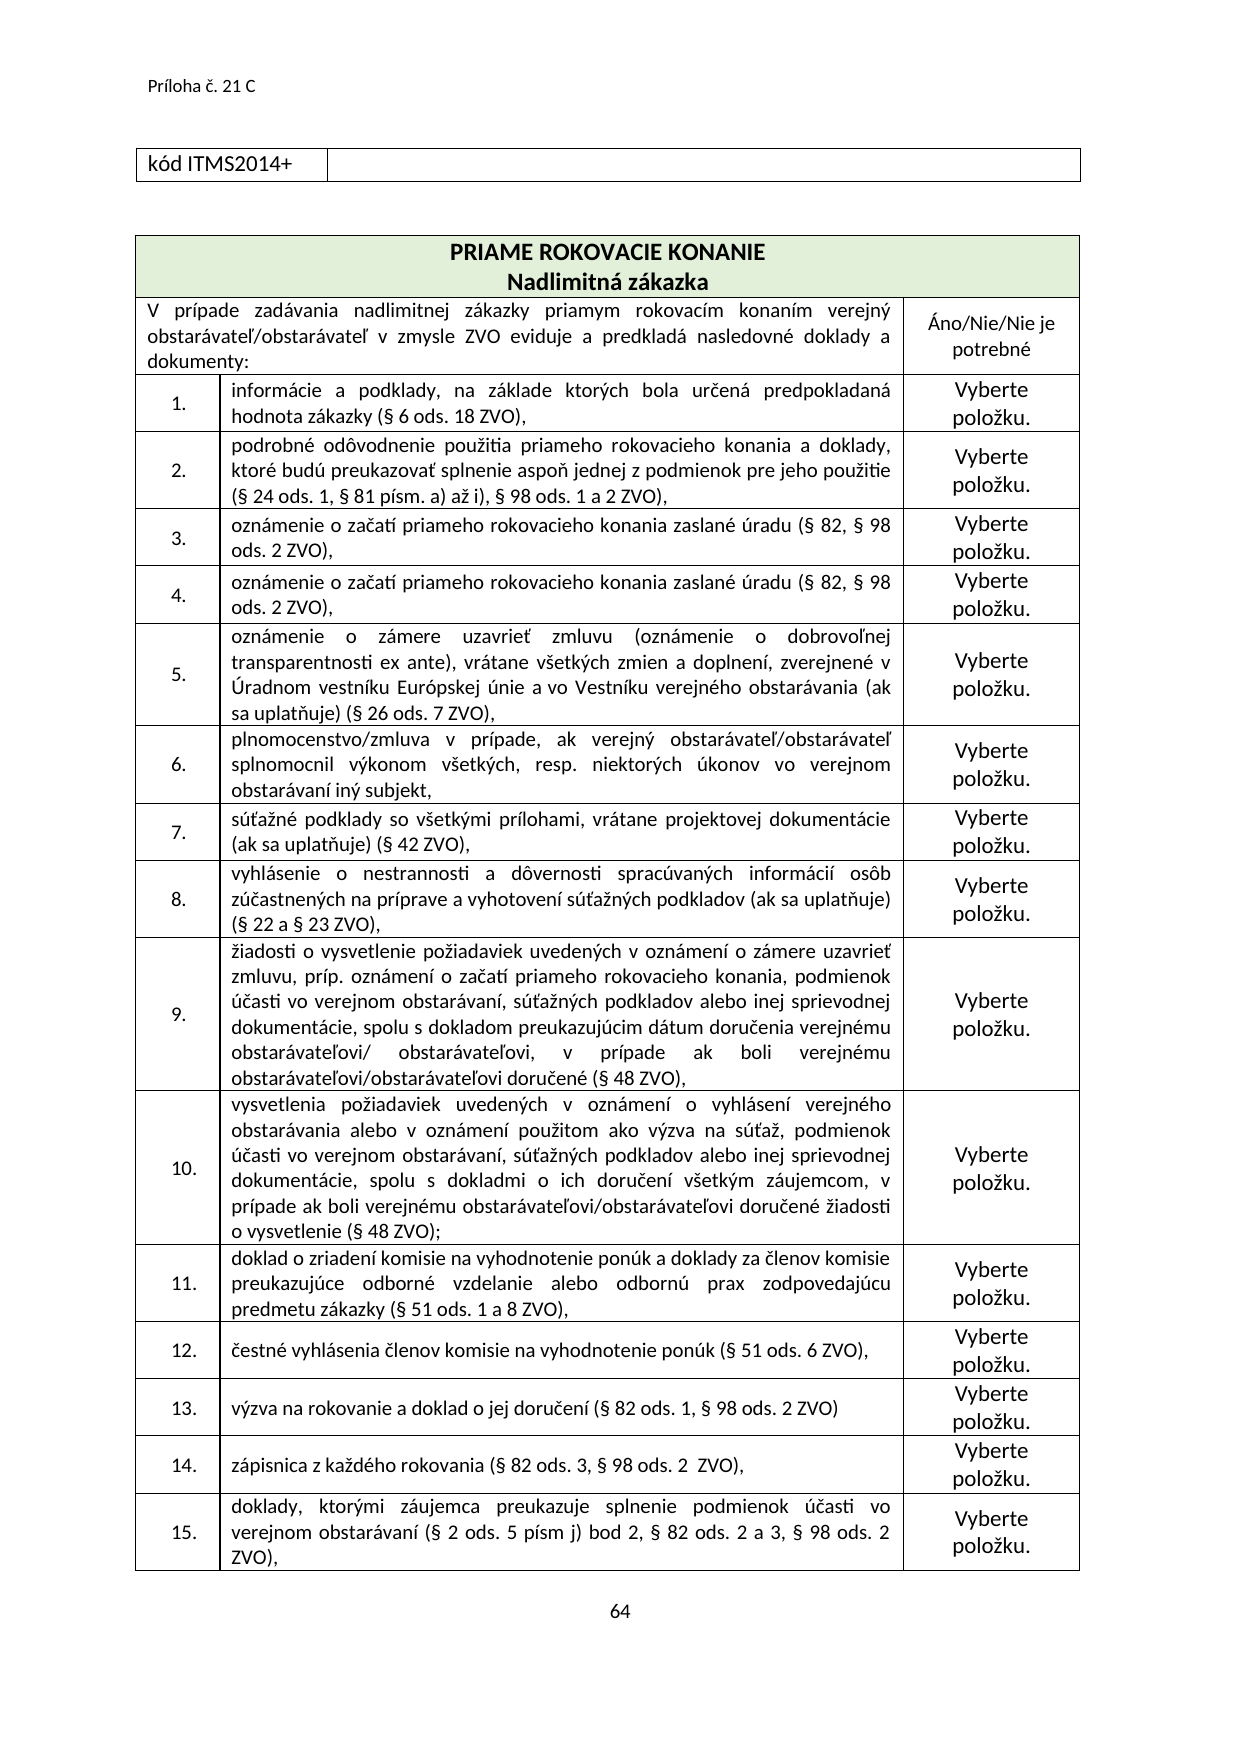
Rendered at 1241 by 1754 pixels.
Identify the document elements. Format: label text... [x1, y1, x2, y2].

table_cell [136, 1494, 219, 1570]
table_cell [136, 566, 219, 622]
table_cell zápisnica z každého rokovania (§ 82 ods. 3, § 98 ods. 2 ZVO), [221, 1436, 903, 1492]
table_cell [328, 149, 1080, 181]
table_cell výzva na rokovanie a doklad o jej doručení (§ 82 ods. 1, § 98 ods. 2 ZVO) [221, 1379, 903, 1435]
table_cell [136, 1245, 219, 1321]
table_cell oznámenie o zámere uzavrieť zmluvu (oznámenie o dobrovoľnej transparentnosti ex ante), vrátane všetkých zmien a doplnení, zverejnené v Úradnom vestníku Európskej únie a vo Vestníku verejného obstarávania (ak sa uplatňuje) (§ 26 ods. 7 ZVO), [221, 624, 903, 725]
table_cell žiadosti o vysvetlenie požiadaviek uvedených v oznámení o zámere uzavrieť zmluvu, príp. oznámení o začatí priameho rokovacieho konania, podmienok účasti vo verejnom obstarávaní, súťažných podkladov alebo inej sprievodnej dokumentácie, spolu s dokladom preukazujúcim dátum doručenia verejnému obstarávateľovi/ obstarávateľovi, v prípade ak boli verejnému obstarávateľovi/obstarávateľovi doručené (§ 48 ZVO), [221, 938, 903, 1090]
table_cell [136, 1091, 219, 1244]
table_cell [136, 804, 219, 859]
table_cell [136, 1379, 219, 1435]
table_cell doklady, ktorými záujemca preukazuje splnenie podmienok účasti vo verejnom obstarávaní (§ 2 ods. 5 písm j) bod 2, § 82 ods. 2 a 3, § 98 ods. 2 ZVO), [221, 1494, 903, 1570]
table_cell [136, 938, 219, 1090]
table_cell plnomocenstvo/zmluva v prípade, ak verejný obstarávateľ/obstarávateľ splnomocnil výkonom všetkých, resp. niektorých úkonov vo verejnom obstarávaní iný subjekt, [221, 726, 903, 802]
table_cell [136, 1436, 219, 1492]
table_cell vyhlásenie o nestrannosti a dôvernosti spracúvaných informácií osôb zúčastnených na príprave a vyhotovení súťažných podkladov (ak sa uplatňuje) (§ 22 a § 23 ZVO), [221, 861, 903, 937]
table_cell oznámenie o začatí priameho rokovacieho konania zaslané úradu (§ 82, § 98 ods. 2 ZVO), [221, 566, 903, 622]
table_cell [136, 726, 219, 802]
table_cell doklad o zriadení komisie na vyhodnotenie ponúk a doklady za členov komisie preukazujúce odborné vzdelanie alebo odbornú prax zodpovedajúcu predmetu zákazky (§ 51 ods. 1 a 8 ZVO), [221, 1245, 903, 1321]
table_cell súťažné podklady so všetkými prílohami, vrátane projektovej dokumentácie (ak sa uplatňuje) (§ 42 ZVO), [221, 804, 903, 859]
table_cell Áno/Nie/Nie je potrebné [904, 298, 1079, 374]
table_cell vysvetlenia požiadaviek uvedených v oznámení o vyhlásení verejného obstarávania alebo v oznámení použitom ako výzva na súťaž, podmienok účasti vo verejnom obstarávaní, súťažných podkladov alebo inej sprievodnej dokumentácie, spolu s dokladmi o ich doručení všetkým záujemcom, v prípade ak boli verejnému obstarávateľovi/obstarávateľovi doručené žiadosti o vysvetlenie (§ 48 ZVO); [221, 1091, 903, 1244]
table_cell oznámenie o začatí priameho rokovacieho konania zaslané úradu (§ 82, § 98 ods. 2 ZVO), [221, 509, 903, 565]
table_cell [136, 509, 219, 565]
table_cell kód ITMS2014+ [137, 149, 327, 181]
table_cell informácie a podklady, na základe ktorých bola určená predpokladaná hodnota zákazky (§ 6 ods. 18 ZVO), [221, 375, 903, 431]
table_header PRIAME ROKOVACIE KONANIE Nadlimitná zákazka [136, 236, 1079, 297]
table_cell [136, 375, 219, 431]
table_cell [136, 1322, 219, 1378]
table_cell V prípade zadávania nadlimitnej zákazky priamym rokovacím konaním verejný obstarávateľ/obstarávateľ v zmysle ZVO eviduje a predkladá nasledovné doklady a dokumenty: [136, 298, 903, 374]
table_cell [136, 861, 219, 937]
table_cell čestné vyhlásenia členov komisie na vyhodnotenie ponúk (§ 51 ods. 6 ZVO), [221, 1322, 903, 1378]
table_cell podrobné odôvodnenie použitia priameho rokovacieho konania a doklady, ktoré budú preukazovať splnenie aspoň jednej z podmienok pre jeho použitie (§ 24 ods. 1, § 81 písm. a) až i), § 98 ods. 1 a 2 ZVO), [221, 432, 903, 508]
table_cell [136, 432, 219, 508]
table_cell [136, 624, 219, 725]
